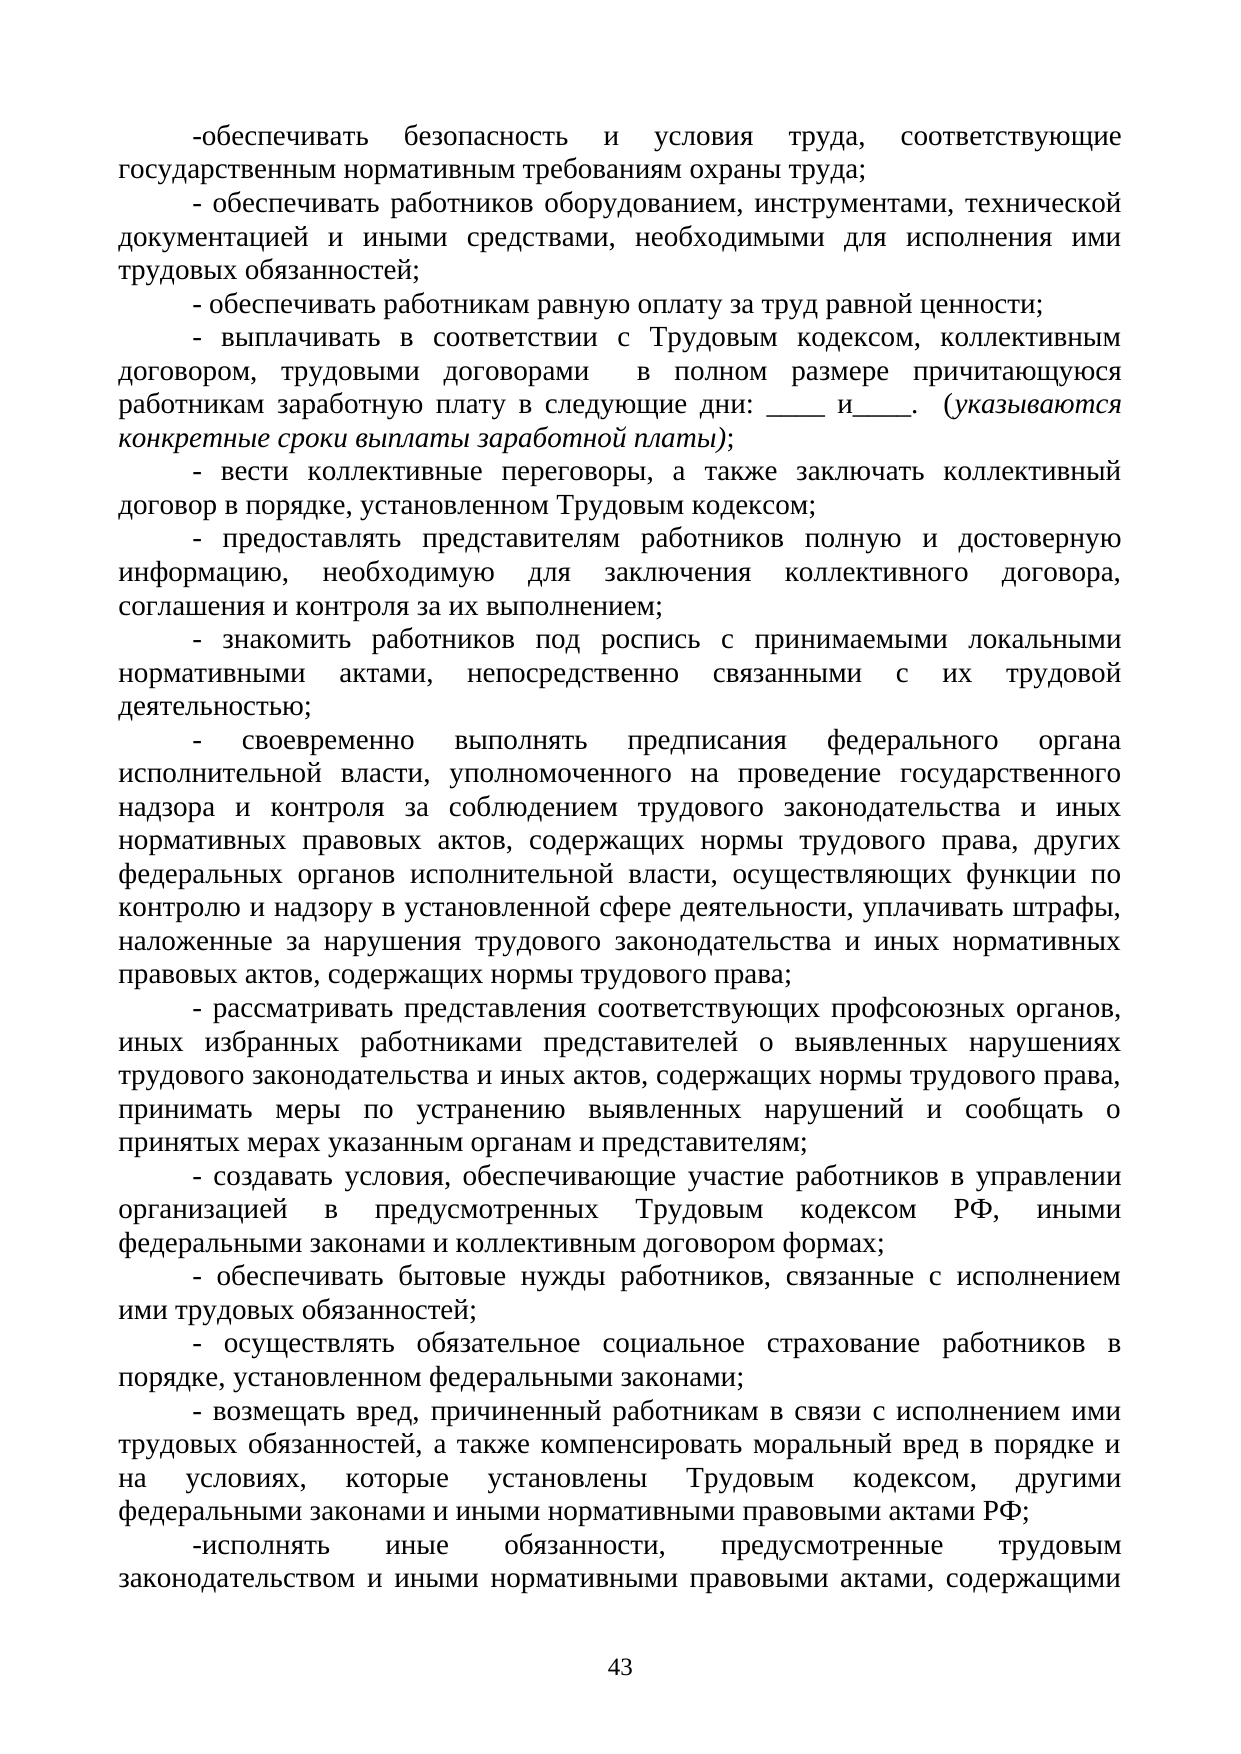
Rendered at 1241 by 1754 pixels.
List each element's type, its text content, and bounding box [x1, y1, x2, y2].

text - обеспечивать работников оборудованием, инструментами, технической документацией и иными средствами, необходимыми для исполнения ими трудовых обязанностей; [118, 185, 1122, 286]
text - осуществлять обязательное социальное страхование работников в порядке, установленном федеральными законами; [118, 1326, 1122, 1393]
text - создавать условия, обеспечивающие участие работников в управлении организацией в предусмотренных Трудовым кодексом РФ, иными федеральными законами и коллективным договором формах; [118, 1158, 1122, 1258]
text - рассматривать представления соответствующих профсоюзных органов, иных избранных работниками представителей о выявленных нарушениях трудового законодательства и иных актов, содержащих нормы трудового права, принимать меры по устранению выявленных нарушений и сообщать о принятых мерах указанным органам и представителям; [118, 990, 1122, 1158]
text - своевременно выполнять предписания федерального органа исполнительной власти, уполномоченного на проведение государственного надзора и контроля за соблюдением трудового законодательства и иных нормативных правовых актов, содержащих нормы трудового права, других федеральных органов исполнительной власти, осуществляющих функции по контролю и надзору в установленной сфере деятельности, уплачивать штрафы, наложенные за нарушения трудового законодательства и иных нормативных правовых актов, содержащих нормы трудового права; [118, 722, 1122, 990]
text -обеспечивать безопасность и условия труда, соответствующие государственным нормативным требованиям охраны труда; [118, 118, 1122, 185]
text - возмещать вред, причиненный работникам в связи с исполнением ими трудовых обязанностей, а также компенсировать моральный вред в порядке и на условиях, которые установлены Трудовым кодексом, другими федеральными законами и иными нормативными правовыми актами РФ; [118, 1393, 1122, 1527]
text - обеспечивать работникам равную оплату за труд равной ценности; [118, 286, 1122, 319]
text - выплачивать в соответствии с Трудовым кодексом, коллективным договором, трудовыми договорами в полном размере причитающуюся работникам заработную плату в следующие дни: ____ и____. (указываются конкретные сроки выплаты заработной платы); [118, 319, 1122, 453]
text - обеспечивать бытовые нужды работников, связанные с исполнением ими трудовых обязанностей; [118, 1258, 1122, 1326]
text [118, 1527, 1122, 1594]
text - знакомить работников под роспись с принимаемыми локальными нормативными актами, непосредственно связанными с их трудовой деятельностью; [118, 621, 1122, 722]
text - предоставлять представителям работников полную и достоверную информацию, необходимую для заключения коллективного договора, соглашения и контроля за их выполнением; [118, 521, 1122, 621]
text - вести коллективные переговоры, а также заключать коллективный договор в порядке, установленном Трудовым кодексом; [118, 453, 1122, 521]
